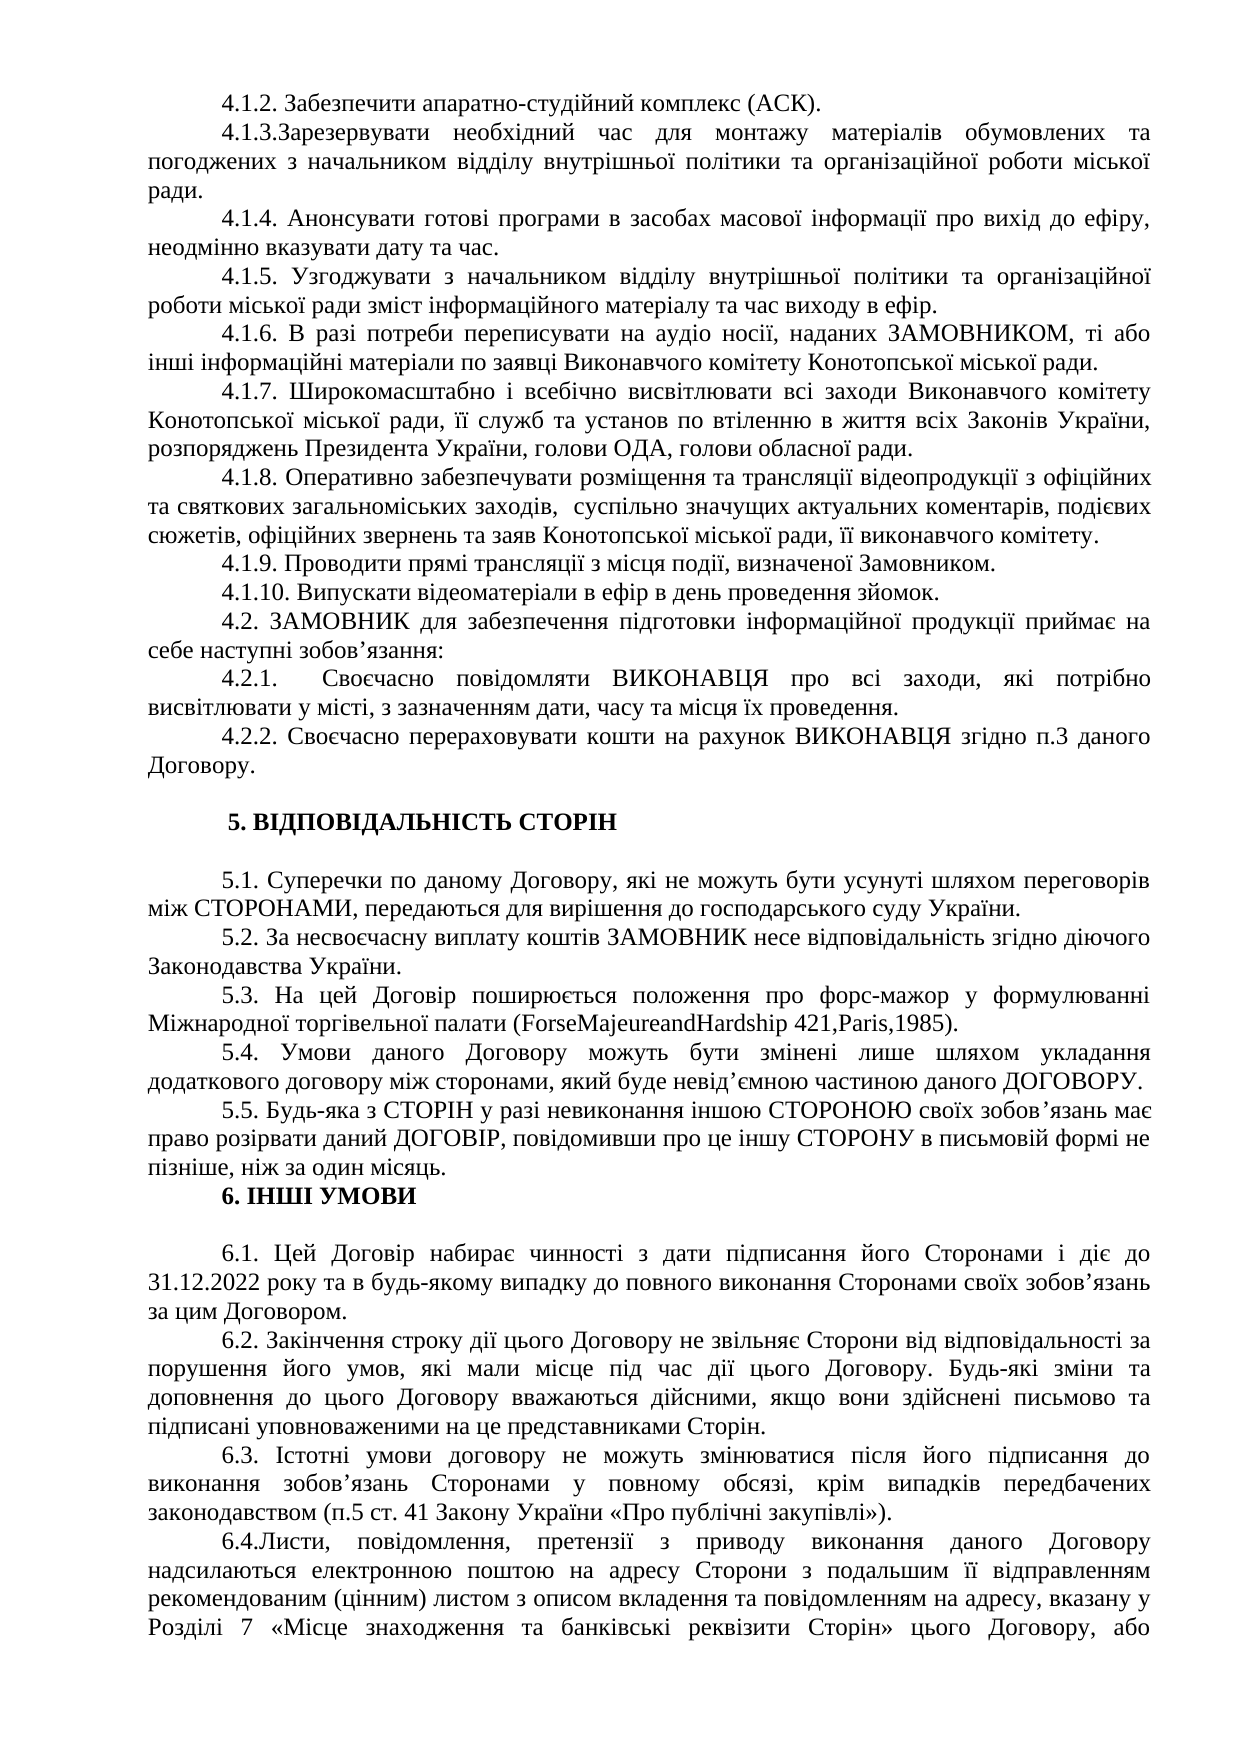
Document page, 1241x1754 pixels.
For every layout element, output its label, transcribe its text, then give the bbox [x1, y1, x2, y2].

text 6. ІНШІ УМОВИ [148, 1181, 1152, 1210]
text 4.1.6. В разі потреби переписувати на аудіо носії, наданих ЗАМОВНИКОМ, ті або інші інформаційні матеріали по заявці Виконавчого комітету Конотопської міської ради. [148, 318, 1152, 376]
text 6.1. Цей Договір набирає чинності з дати підписання його Сторонами і діє до 31.12.2022 року та в будь-якому випадку до повного виконання Сторонами своїх зобов’язань за цим Договором. [148, 1238, 1152, 1325]
text 6.2. Закінчення строку дії цього Договору не звільняє Сторони від відповідальності за порушення його умов, які мали місце під час дії цього Договору. Будь-які зміни та доповнення до цього Договору вважаються дійсними, якщо вони здійснені письмово та підписані уповноваженими на це представниками Сторін. [148, 1325, 1152, 1440]
text 5. ВІДПОВІДАЛЬНІСТЬ СТОРІН [148, 807, 1152, 836]
text 4.2.1. Своєчасно повідомляти ВИКОНАВЦЯ про всі заходи, які потрібно висвітлювати у місті, з зазначенням дати, часу та місця їх проведення. [148, 663, 1152, 721]
text 4.1.4. Анонсувати готові програми в засобах масової інформації про вихід до ефіру, неодмінно вказувати дату та час. [148, 203, 1152, 261]
text 4.1.10. Випускати відеоматеріали в ефір в день проведення зйомок. [148, 577, 1152, 606]
text 5.2. За несвоєчасну виплату коштів ЗАМОВНИК несе відповідальність згідно діючого Законодавства України. [148, 922, 1152, 980]
text 4.1.8. Оперативно забезпечувати розміщення та трансляції відеопродукції з офіційних та святкових загальноміських заходів, суспільно значущих актуальних коментарів, подієвих сюжетів, офіційних звернень та заяв Конотопської міської ради, її виконавчого комітету. [148, 462, 1152, 548]
text 5.4. Умови даного Договору можуть бути змінені лише шляхом укладання додаткового договору між сторонами, який буде невід’ємною частиною даного ДОГОВОРУ. [148, 1037, 1152, 1095]
text 4.1.2. Забезпечити апаратно-студійний комплекс (АСК). [148, 88, 1152, 117]
text 5.3. На цей Договір поширюється положення про форс-мажор у формулюванні Міжнародної торгівельної палати (ForseMajeureandHardship 421,Paris,1985). [148, 980, 1152, 1037]
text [148, 1526, 1152, 1641]
text 4.2.2. Своєчасно перераховувати кошти на рахунок ВИКОНАВЦЯ згідно п.3 даного Договору. [148, 721, 1152, 778]
text 4.1.7. Широкомасштабно і всебічно висвітлювати всі заходи Виконавчого комітету Конотопської міської ради, її служб та установ по втіленню в життя всіх Законів України, розпоряджень Президента України, голови ОДА, голови обласної ради. [148, 376, 1152, 462]
text 4.2. ЗАМОВНИК для забезпечення підготовки інформаційної продукції приймає на себе наступні зобов’язання: [148, 606, 1152, 663]
text 6.3. Істотні умови договору не можуть змінюватися після його підписання до виконання зобов’язань Сторонами у повному обсязі, крім випадків передбачених законодавством (п.5 ст. 41 Закону України «Про публічні закупівлі»). [148, 1440, 1152, 1526]
text 4.1.9. Проводити прямі трансляції з місця події, визначеної Замовником. [148, 548, 1152, 577]
text 4.1.5. Узгоджувати з начальником відділу внутрішньої політики та організаційної роботи міської ради зміст інформаційного матеріалу та час виходу в ефір. [148, 261, 1152, 318]
text 5.5. Будь-яка з СТОРІН у разі невиконання іншою СТОРОНОЮ своїх зобов’язань має право розірвати даний ДОГОВІР, повідомивши про це іншу СТОРОНУ в письмовій формі не пізніше, ніж за один місяць. [148, 1095, 1152, 1181]
text 5.1. Суперечки по даному Договору, які не можуть бути усунуті шляхом переговорів між СТОРОНАМИ, передаються для вирішення до господарського суду України. [148, 865, 1152, 922]
text 4.1.3.Зарезервувати необхідний час для монтажу матеріалів обумовлених та погоджених з начальником відділу внутрішньої політики та організаційної роботи міської ради. [148, 117, 1152, 203]
